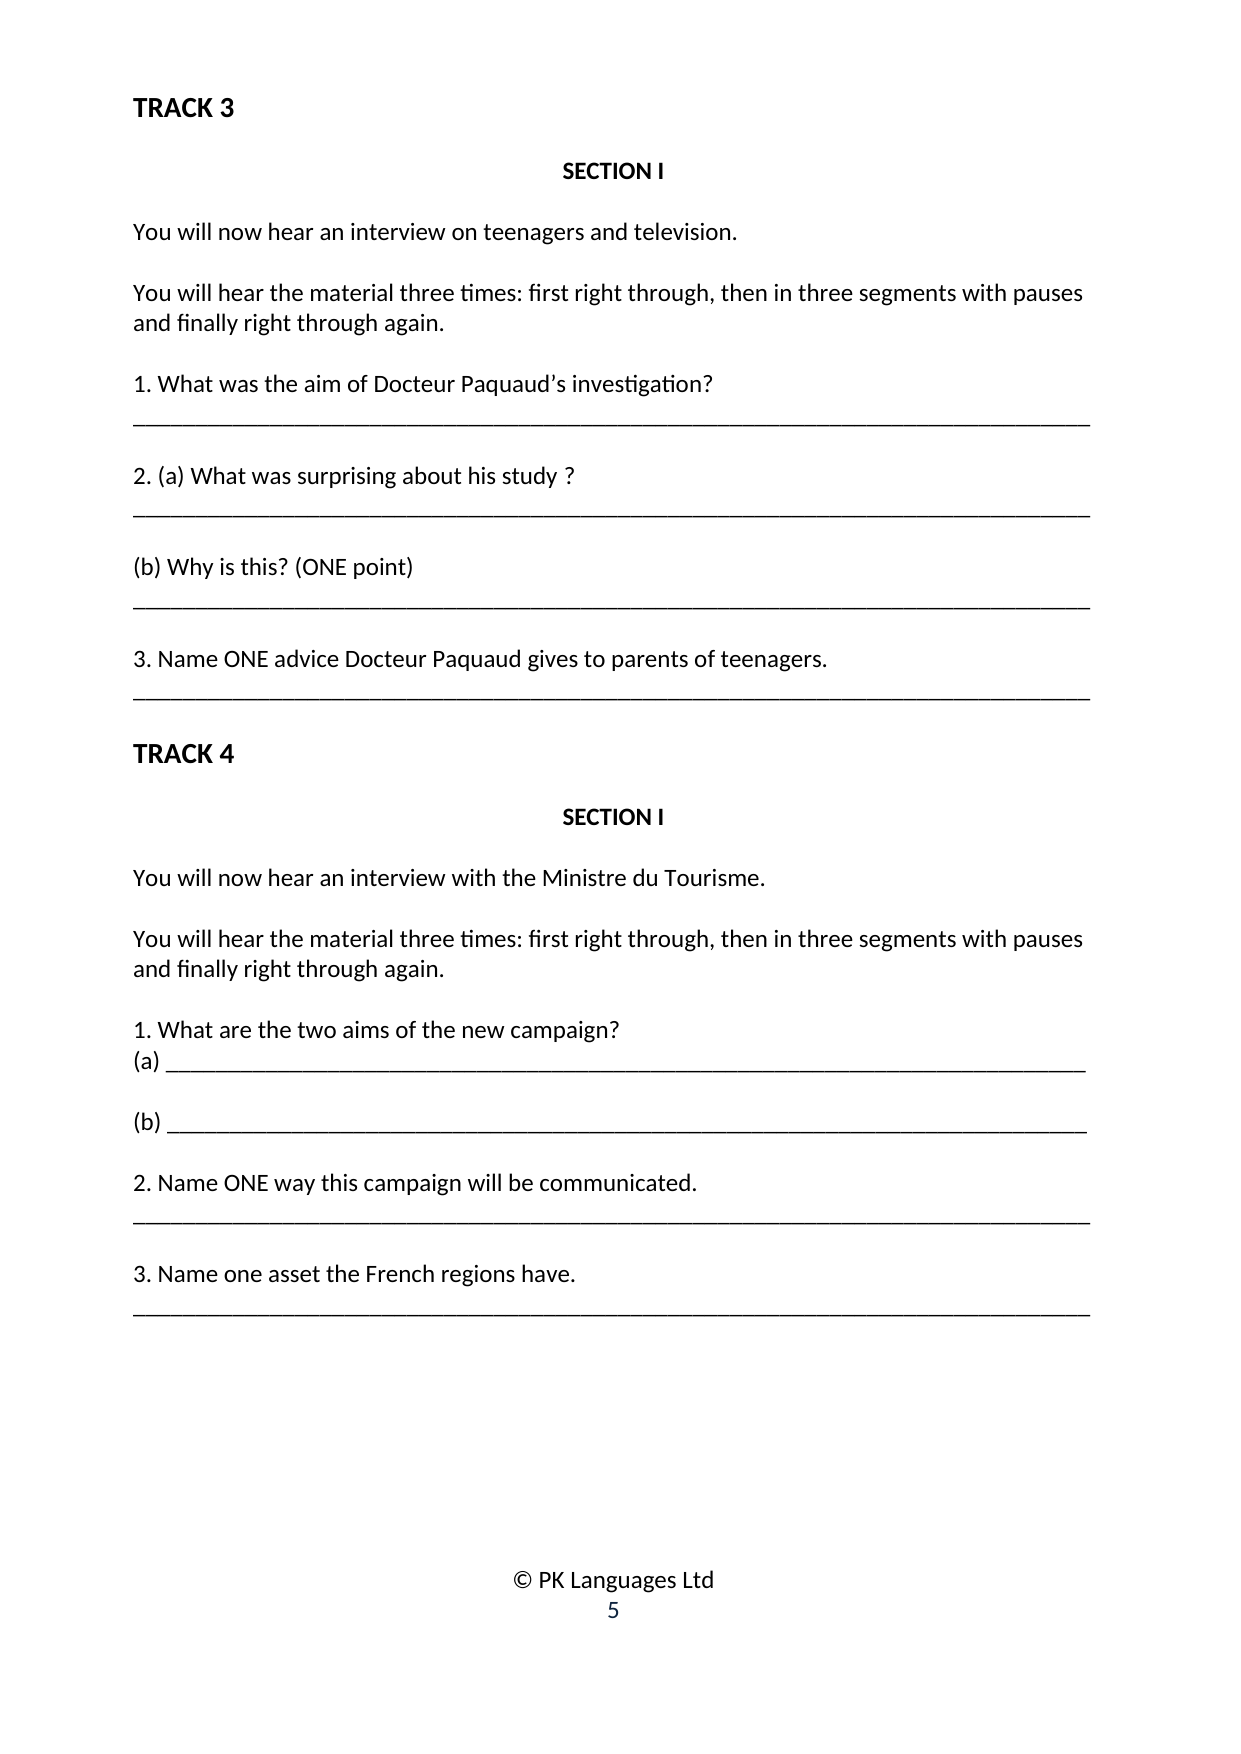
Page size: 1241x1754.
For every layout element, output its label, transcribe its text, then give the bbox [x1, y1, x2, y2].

text _____________________________________________________________________________ [133, 491, 1093, 521]
text 1. What are the two aims of the new campaign? [133, 1014, 1093, 1045]
text SECTION I [133, 801, 1093, 831]
text _____________________________________________________________________________ [133, 1289, 1093, 1320]
text © PK Languages Ltd [133, 1564, 1093, 1594]
text TRACK 4 [133, 735, 1093, 770]
text You will now hear an interview on teenagers and television. [133, 216, 1093, 246]
text You will hear the material three times: first right through, then in three segments with pauses and finally right through again. [133, 923, 1093, 984]
text You will hear the material three times: first right through, then in three segments with pauses and finally right through again. [133, 277, 1093, 338]
text _____________________________________________________________________________ [133, 1198, 1093, 1228]
text 2. Name ONE way this campaign will be communicated. [133, 1167, 1093, 1198]
text TRACK 3 [133, 89, 1093, 124]
text _____________________________________________________________________________ [133, 674, 1093, 704]
text 5 [133, 1594, 1093, 1625]
text 2. (a) What was surprising about his study ? [133, 460, 1093, 491]
text (b) Why is this? (ONE point) [133, 552, 1093, 582]
text (a) __________________________________________________________________________ [133, 1045, 1093, 1076]
text You will now hear an interview with the Ministre du Tourisme. [133, 862, 1093, 892]
text _____________________________________________________________________________ [133, 399, 1093, 429]
text (b) __________________________________________________________________________ [133, 1106, 1093, 1137]
text SECTION I [133, 155, 1093, 185]
text 3. Name one asset the French regions have. [133, 1259, 1093, 1289]
text 1. What was the aim of Docteur Paquaud’s investigation? [133, 368, 1093, 399]
text _____________________________________________________________________________ [133, 582, 1093, 613]
text 3. Name ONE advice Docteur Paquaud gives to parents of teenagers. [133, 643, 1093, 674]
